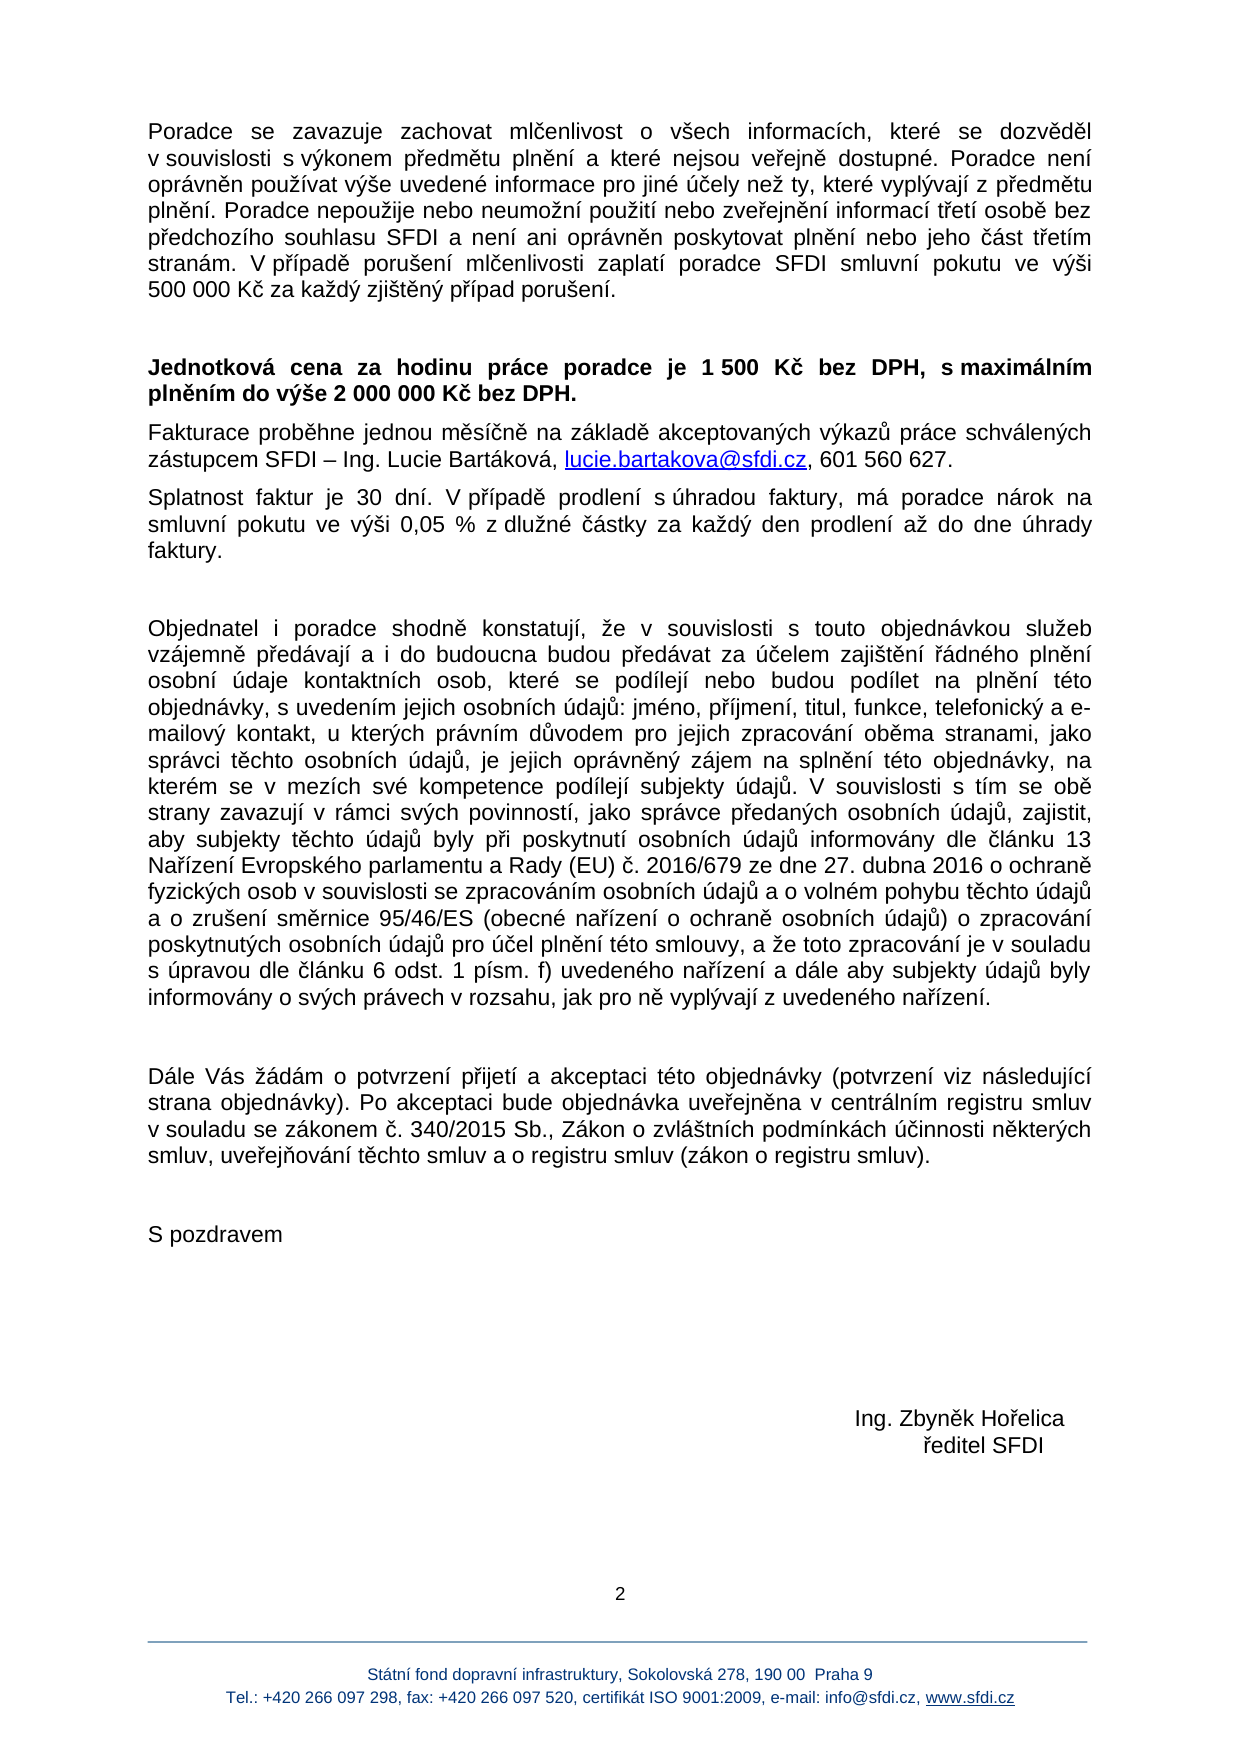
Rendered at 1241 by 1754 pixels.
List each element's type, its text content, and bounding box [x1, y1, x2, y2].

text Fakturace proběhne jednou měsíčně na základě akceptovaných výkazů práce schválených zástupcem SFDI – Ing. Lucie Bartáková, lucie.bartakova@sfdi.cz, 601 560 627. [148, 419, 1092, 472]
text Dále Vás žádám o potvrzení přijetí a akceptaci této objednávky (potvrzení viz následující strana objednávky). Po akceptaci bude objednávka uveřejněna v centrálním registru smluv v souladu se zákonem č. 340/2015 Sb., Zákon o zvláštních podmínkách účinnosti některých smluv, uveřejňování těchto smluv a o registru smluv (zákon o registru smluv). [148, 1063, 1092, 1168]
text Poradce se zavazuje zachovat mlčenlivost o všech informacích, které se dozvěděl v souvislosti s výkonem předmětu plnění a které nejsou veřejně dostupné. Poradce není oprávněn používat výše uvedené informace pro jiné účely než ty, které vyplývají z předmětu plnění. Poradce nepoužije nebo neumožní použití nebo zveřejnění informací třetí osobě bez předchozího souhlasu SFDI a není ani oprávněn poskytovat plnění nebo jeho část třetím stranám. V případě porušení mlčenlivosti zaplatí poradce SFDI smluvní pokutu ve výši 500 000 Kč za každý zjištěný případ porušení. [148, 118, 1092, 303]
text ředitel SFDI [148, 1432, 1092, 1458]
text Jednotková cena za hodinu práce poradce je 1 500 Kč bez DPH, s maximálním plněním do výše 2 000 000 Kč bez DPH. [148, 354, 1092, 407]
picture [147, 1618, 1088, 1735]
text Splatnost faktur je 30 dní. V případě prodlení s úhradou faktury, má poradce nárok na smluvní pokutu ve výši 0,05 % z dlužné částky za každý den prodlení až do dne úhrady faktury. [148, 484, 1092, 563]
text S pozdravem [148, 1221, 1092, 1247]
text Objednatel i poradce shodně konstatují, že v souvislosti s touto objednávkou služeb vzájemně předávají a i do budoucna budou předávat za účelem zajištění řádného plnění osobní údaje kontaktních osob, které se podílejí nebo budou podílet na plnění této objednávky, s uvedením jejich osobních údajů: jméno, příjmení, titul, funkce, telefonický a e-mailový kontakt, u kterých právním důvodem pro jejich zpracování oběma stranami, jako správci těchto osobních údajů, je jejich oprávněný zájem na splnění této objednávky, na kterém se v mezích své kompetence podílejí subjekty údajů. V souvislosti s tím se obě strany zavazují v rámci svých povinností, jako správce předaných osobních údajů, zajistit, aby subjekty těchto údajů byly při poskytnutí osobních údajů informovány dle článku 13 Nařízení Evropského parlamentu a Rady (EU) č. 2016/679 ze dne 27. dubna 2016 o ochraně fyzických osob v souvislosti se zpracováním osobních údajů a o volném pohybu těchto údajů a o zrušení směrnice 95/46/ES (obecné nařízení o ochraně osobních údajů) o zpracování poskytnutých osobních údajů pro účel plnění této smlouvy, a že toto zpracování je v souladu s úpravou dle článku 6 odst. 1 písm. f) uvedeného nařízení a dále aby subjekty údajů byly informovány o svých právech v rozsahu, jak pro ně vyplývají z uvedeného nařízení. [148, 615, 1092, 1010]
text Ing. Zbyněk Hořelica [148, 1405, 1092, 1432]
